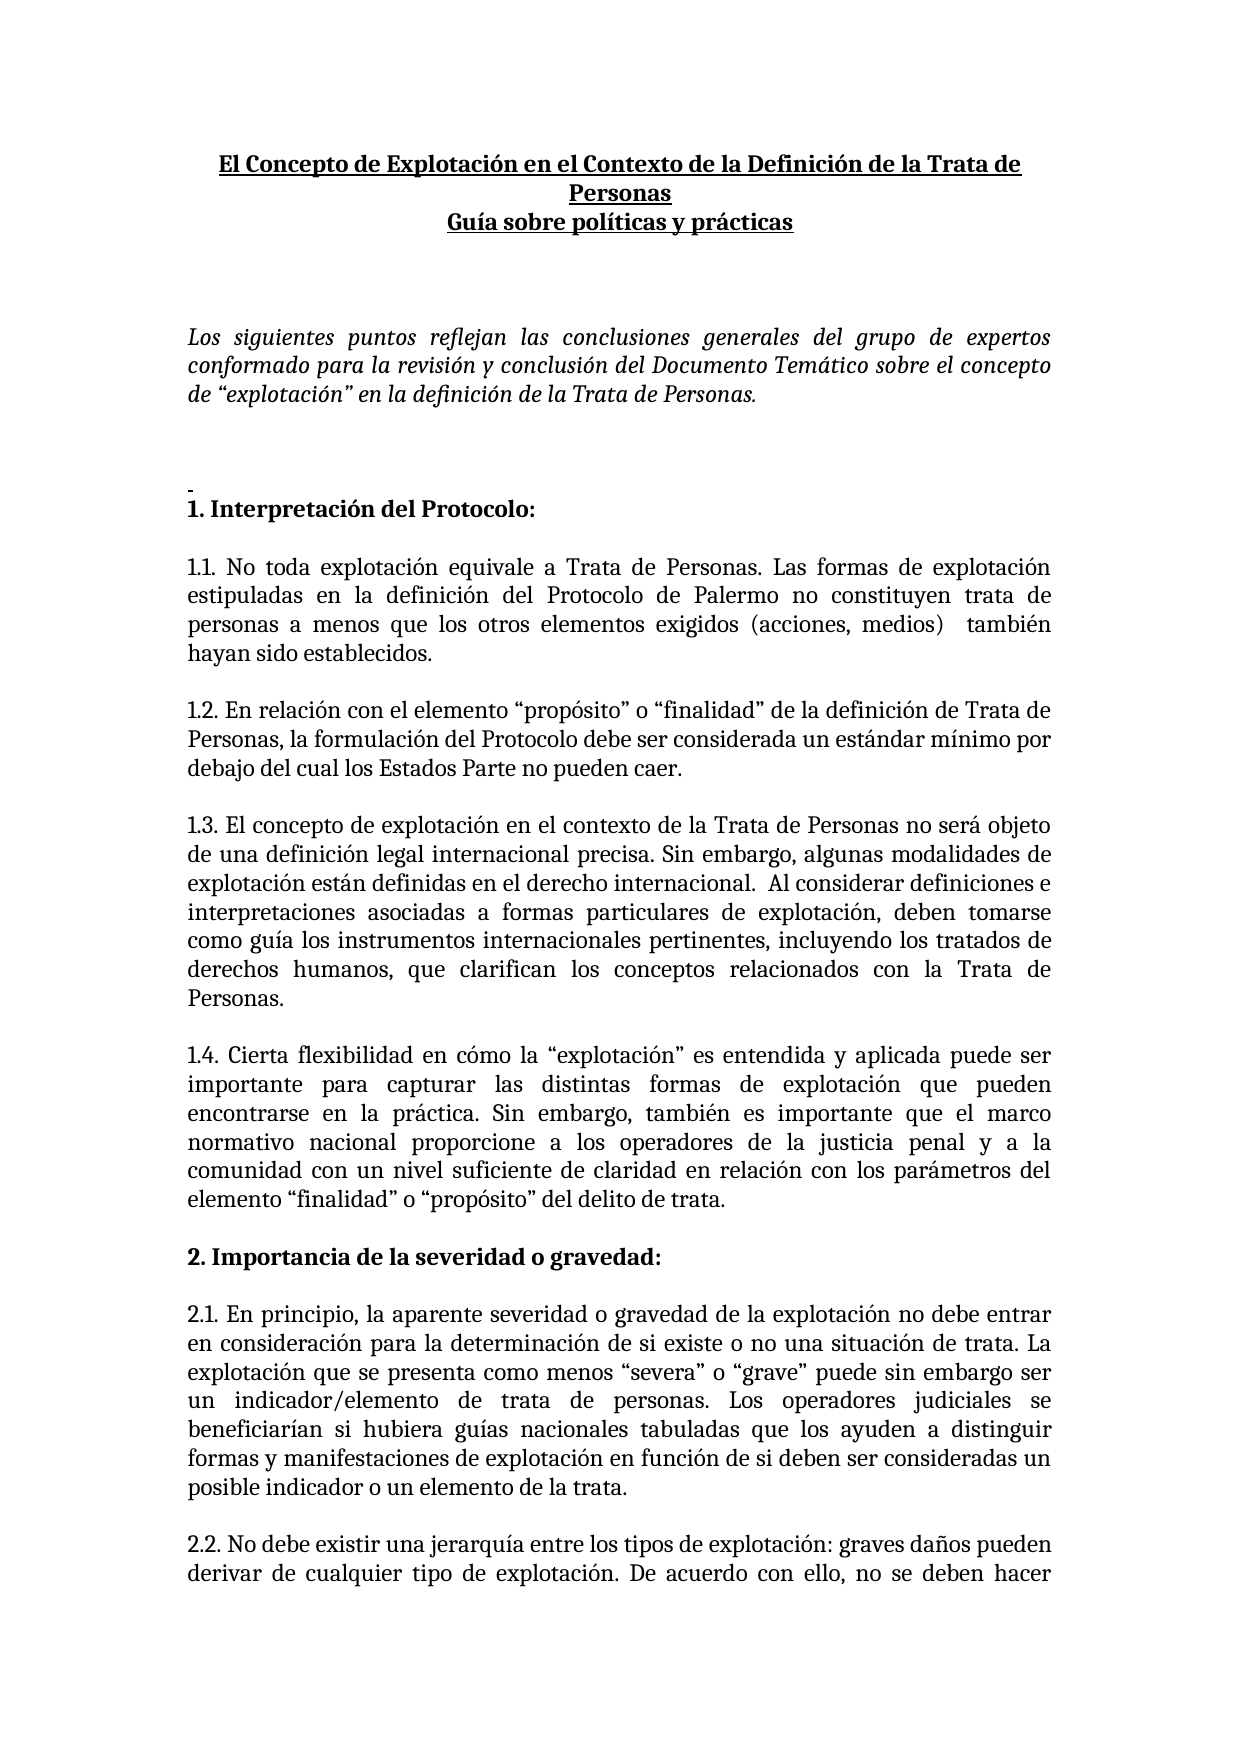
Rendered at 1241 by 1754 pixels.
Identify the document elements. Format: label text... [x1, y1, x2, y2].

text 1.2. En relación con el elemento “propósito” o “finalidad” de la definición de Trata de Personas, la formulación del Protocolo debe ser considerada un estándar mínimo por debajo del cual los Estados Parte no pueden caer. [187, 696, 1053, 782]
text 1.1. No toda explotación equivale a Trata de Personas. Las formas de explotación estipuladas en la definición del Protocolo de Palermo no constituyen trata de personas a menos que los otros elementos exigidos (acciones, medios) también hayan sido establecidos. [187, 552, 1053, 667]
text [187, 1530, 1053, 1587]
text Guía sobre políticas y prácticas [187, 207, 1053, 236]
text 2. Importancia de la severidad o gravedad: [187, 1242, 1053, 1271]
text El Concepto de Explotación en el Contexto de la Definición de la Trata de Personas [187, 150, 1053, 207]
text 1.4. Cierta flexibilidad en cómo la “explotación” es entendida y aplicada puede ser importante para capturar las distintas formas de explotación que pueden encontrarse en la práctica. Sin embargo, también es importante que el marco normativo nacional proporcione a los operadores de la justicia penal y a la comunidad con un nivel suficiente de claridad en relación con los parámetros del elemento “finalidad” o “propósito” del delito de trata. [187, 1041, 1053, 1214]
text 2.1. En principio, la aparente severidad o gravedad de la explotación no debe entrar en consideración para la determinación de si existe o no una situación de trata. La explotación que se presenta como menos “severa” o “grave” puede sin embargo ser un indicador/elemento de trata de personas. Los operadores judiciales se beneficiarían si hubiera guías nacionales tabuladas que los ayuden a distinguir formas y manifestaciones de explotación en función de si deben ser consideradas un posible indicador o un elemento de la trata. [187, 1300, 1053, 1501]
text 1.3. El concepto de explotación en el contexto de la Trata de Personas no será objeto de una definición legal internacional precisa. Sin embargo, algunas modalidades de explotación están definidas en el derecho internacional. Al considerar definiciones e interpretaciones asociadas a formas particulares de explotación, deben tomarse como guía los instrumentos internacionales pertinentes, incluyendo los tratados de derechos humanos, que clarifican los conceptos relacionados con la Trata de Personas. [187, 811, 1053, 1012]
text Los siguientes puntos reflejan las conclusiones generales del grupo de expertos conformado para la revisión y conclusión del Documento Temático sobre el concepto de “explotación” en la definición de la Trata de Personas. [187, 322, 1053, 409]
text 1. Interpretación del Protocolo: [187, 495, 1053, 524]
